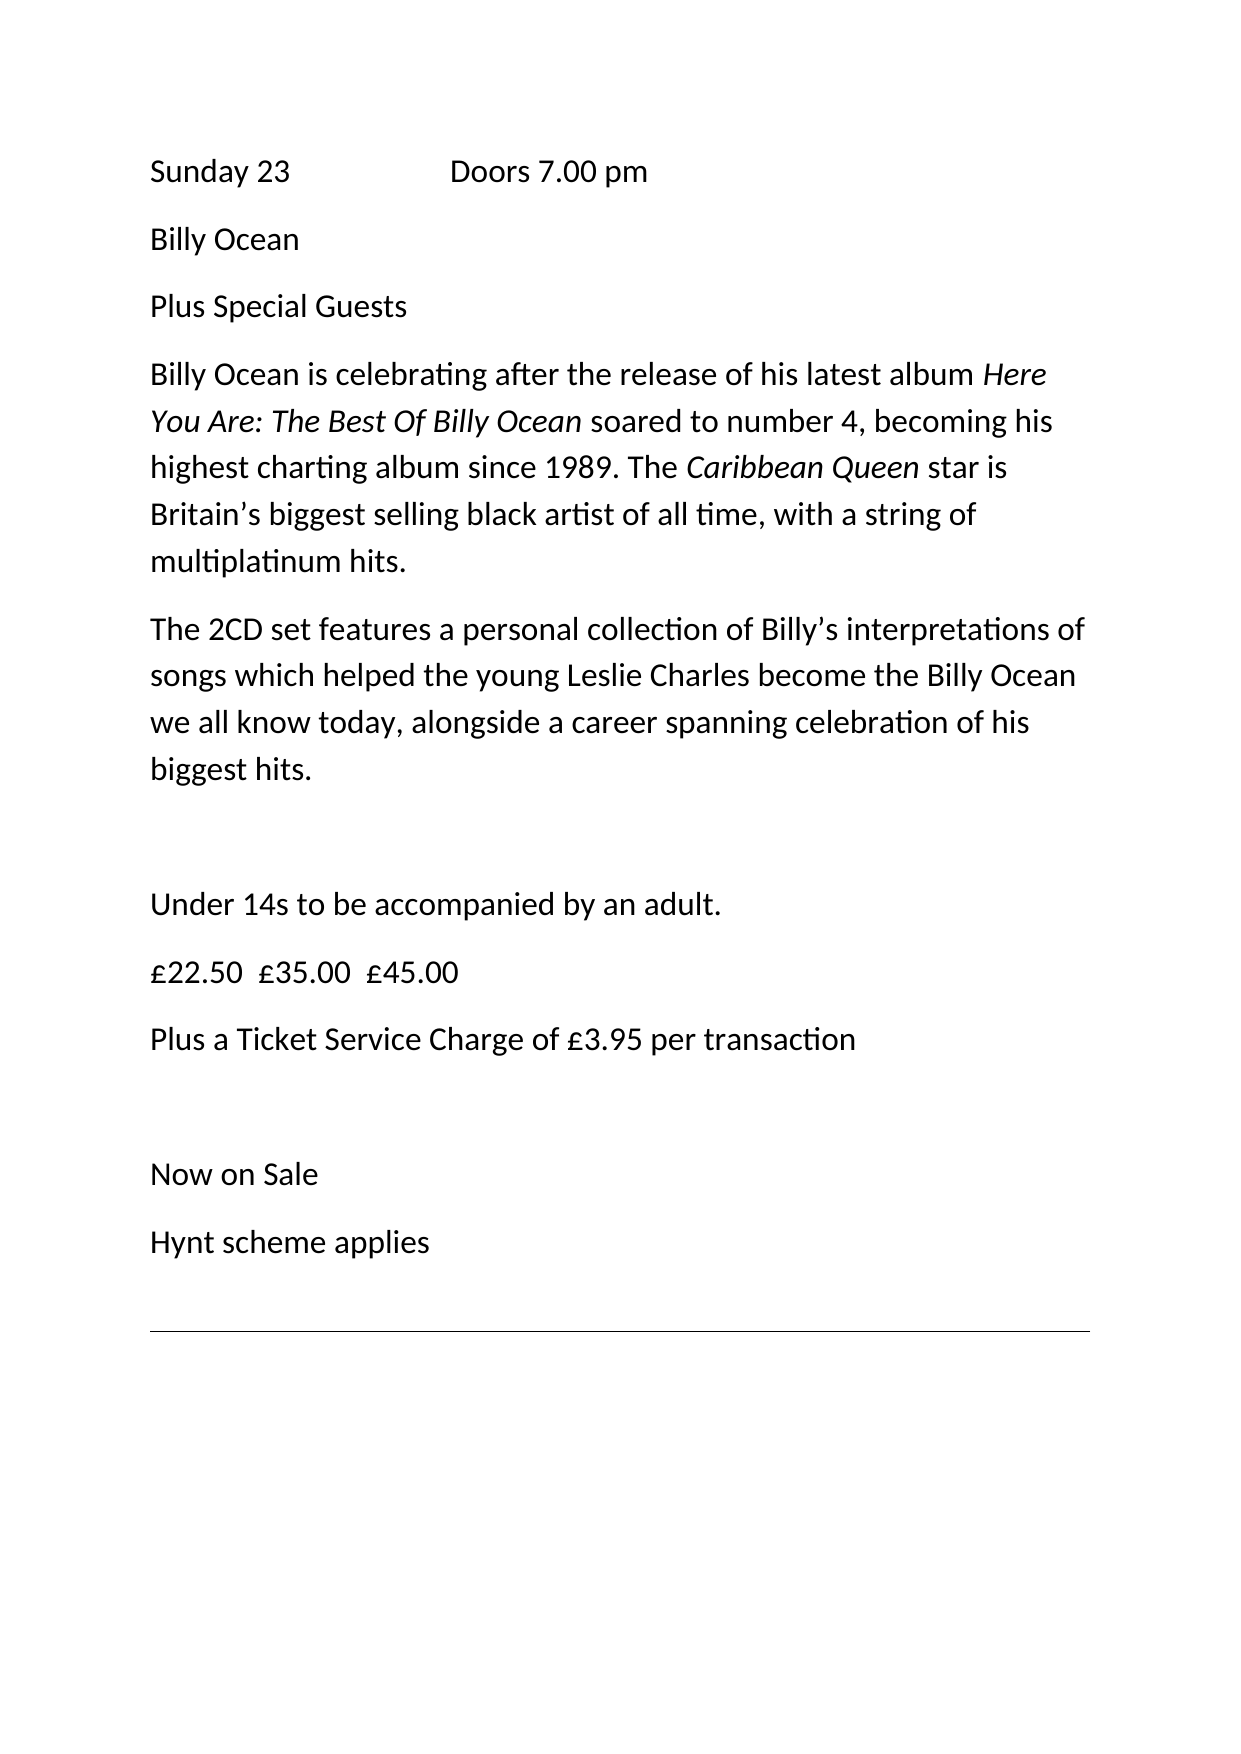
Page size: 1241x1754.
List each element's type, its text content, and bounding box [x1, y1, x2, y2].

text Now on Sale [150, 1153, 1090, 1194]
text £22.50 £35.00 £45.00 [150, 951, 1090, 991]
text Plus Special Guests [150, 285, 1090, 326]
text Under 14s to be accompanied by an adult. [150, 883, 1090, 924]
text Plus a Ticket Service Charge of £3.95 per transaction [150, 1018, 1090, 1059]
text Billy Ocean [150, 218, 1090, 258]
text The 2CD set features a personal collection of Billy’s interpretations of songs which helped the young Leslie Charles become the Billy Ocean we all know today, alongside a career spanning celebration of his biggest hits. [150, 607, 1090, 788]
text Billy Ocean is celebrating after the release of his latest album Here You Are: The Best Of Billy Ocean soared to number 4, becoming his highest charting album since 1989. The Caribbean Queen star is Britain’s biggest selling black artist of all time, with a string of multiplatinum hits. [150, 353, 1090, 581]
text Sunday 23 Doors 7.00 pm [150, 150, 1090, 191]
text Hynt scheme applies [150, 1221, 1090, 1262]
